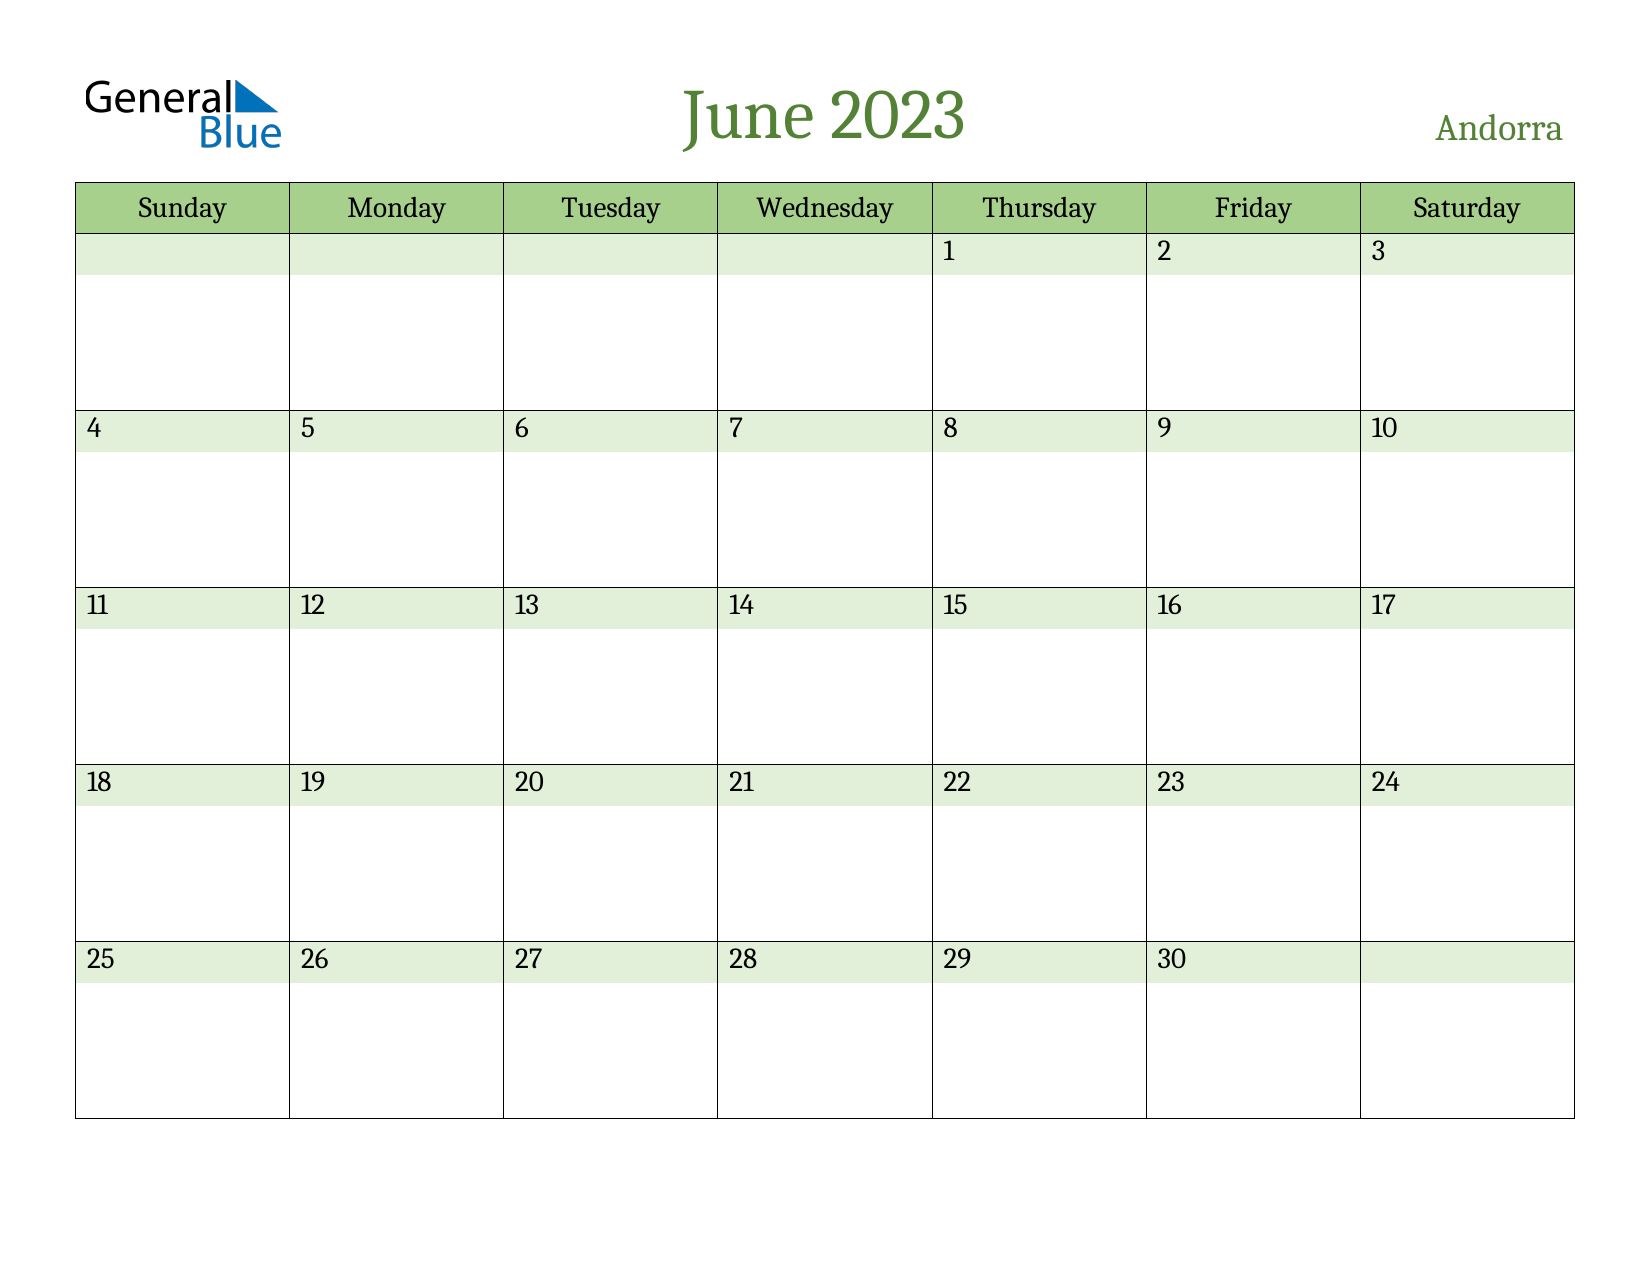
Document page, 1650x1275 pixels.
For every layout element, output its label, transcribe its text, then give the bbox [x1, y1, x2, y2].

table_cell 28 [718, 942, 932, 983]
table_cell 13 [504, 588, 717, 629]
table_cell 6 [504, 411, 717, 452]
table_cell [1361, 983, 1574, 1118]
table_cell [933, 983, 1146, 1118]
table_cell [1147, 983, 1360, 1118]
table_cell 11 [76, 588, 289, 629]
table_cell 17 [1361, 588, 1574, 629]
table_cell [1147, 806, 1360, 941]
table_cell [718, 452, 932, 587]
table_cell Tuesday [504, 183, 717, 233]
table_cell [290, 629, 503, 764]
table_cell [718, 629, 932, 764]
table_cell [290, 983, 503, 1118]
table_cell 4 [76, 411, 289, 452]
table_cell [76, 452, 289, 587]
table_cell [1361, 942, 1574, 983]
table_cell 16 [1147, 588, 1360, 629]
table_cell [1361, 806, 1574, 941]
table_cell [718, 806, 932, 941]
table_cell [504, 983, 717, 1118]
table_cell 19 [290, 765, 503, 806]
table_cell 8 [933, 411, 1146, 452]
table_cell [933, 275, 1146, 410]
table_cell 7 [718, 411, 932, 452]
table_cell [76, 275, 289, 410]
table_cell [290, 452, 503, 587]
table_cell [290, 234, 503, 275]
table_cell [290, 806, 503, 941]
table_cell [504, 452, 717, 587]
picture [86, 80, 281, 148]
table_cell [1147, 452, 1360, 587]
table_cell [933, 629, 1146, 764]
table_cell [504, 806, 717, 941]
table_cell Wednesday [718, 183, 932, 233]
table_header [76, 75, 503, 182]
table_cell Saturday [1361, 183, 1574, 233]
table_cell 10 [1361, 411, 1574, 452]
table_cell 25 [76, 942, 289, 983]
table_cell 3 [1361, 234, 1574, 275]
table_cell [290, 275, 503, 410]
table_cell [1361, 275, 1574, 410]
table_cell [933, 452, 1146, 587]
table_cell 30 [1147, 942, 1360, 983]
table_cell 14 [718, 588, 932, 629]
table_cell 15 [933, 588, 1146, 629]
table_cell [504, 275, 717, 410]
table_cell [504, 234, 717, 275]
table_cell Friday [1147, 183, 1360, 233]
table_cell 5 [290, 411, 503, 452]
table_cell Sunday [76, 183, 289, 233]
table_cell Thursday [933, 183, 1146, 233]
table_cell 2 [1147, 234, 1360, 275]
table_cell [76, 983, 289, 1118]
table_cell [1147, 629, 1360, 764]
table_cell [718, 275, 932, 410]
table_cell [718, 983, 932, 1118]
table_cell [76, 806, 289, 941]
table_cell [1147, 275, 1360, 410]
table_cell 23 [1147, 765, 1360, 806]
table_cell [76, 629, 289, 764]
table_header June 2023 [504, 75, 1146, 182]
table_cell 18 [76, 765, 289, 806]
table_cell 1 [933, 234, 1146, 275]
table_cell 29 [933, 942, 1146, 983]
table_cell [1361, 629, 1574, 764]
table_header Andorra [1146, 75, 1574, 182]
table_cell 26 [290, 942, 503, 983]
table_cell Monday [290, 183, 503, 233]
table_cell 24 [1361, 765, 1574, 806]
table_cell 27 [504, 942, 717, 983]
table_cell [504, 629, 717, 764]
table_cell 9 [1147, 411, 1360, 452]
table_cell [76, 234, 289, 275]
table_cell 20 [504, 765, 717, 806]
table_cell [1361, 452, 1574, 587]
table_cell 12 [290, 588, 503, 629]
table_cell [718, 234, 932, 275]
table_cell 22 [933, 765, 1146, 806]
table_cell [933, 806, 1146, 941]
table_cell 21 [718, 765, 932, 806]
